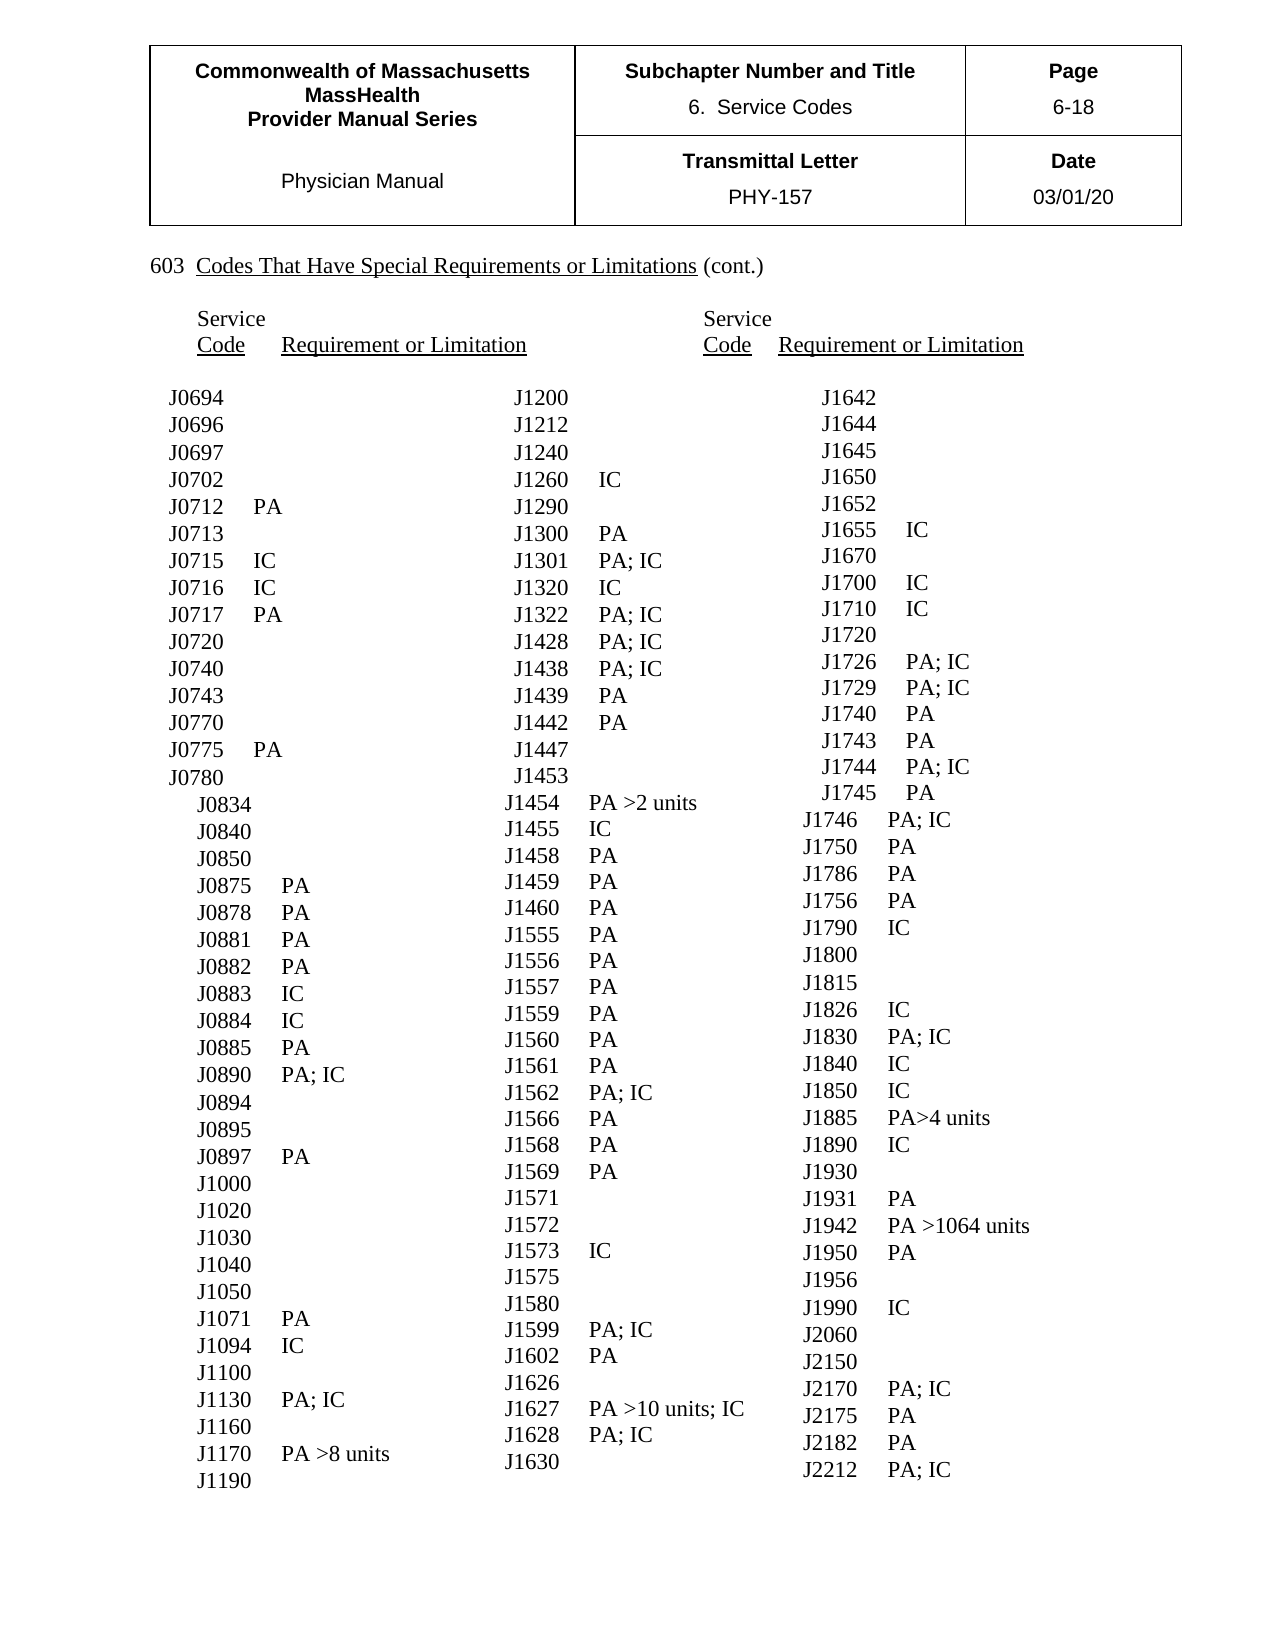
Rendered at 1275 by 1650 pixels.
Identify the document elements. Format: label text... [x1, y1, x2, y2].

text J2182 PA [803, 1429, 1087, 1456]
text J1322 PA; IC [514, 601, 770, 628]
text J1744 PA; IC [822, 753, 1087, 779]
text J2175 PA [803, 1402, 1087, 1429]
text J1459 PA [504, 868, 770, 894]
text J0713 [169, 519, 460, 547]
text J1670 [822, 542, 1087, 569]
text J1644 [822, 411, 1087, 437]
text J0882 PA [197, 953, 453, 980]
text J1170 PA >8 units [197, 1440, 453, 1467]
text J1575 [504, 1263, 770, 1290]
text J1630 [504, 1448, 770, 1474]
text J0878 PA [197, 899, 453, 926]
text J1561 PA [504, 1052, 770, 1079]
text J0834 [197, 790, 453, 817]
text J1200 [514, 384, 770, 411]
text J0740 [169, 655, 460, 682]
text J1000 [197, 1169, 453, 1197]
text J0884 IC [197, 1007, 453, 1034]
text J1190 [197, 1467, 453, 1494]
text J1240 [514, 438, 770, 465]
text J1602 PA [504, 1342, 770, 1369]
text J1756 PA [803, 887, 1087, 914]
text J1885 PA>4 units [803, 1104, 1087, 1131]
text J1650 [822, 463, 1087, 489]
text J1212 [514, 411, 770, 438]
text J1815 [803, 968, 1087, 995]
text J1556 PA [504, 947, 770, 973]
text J0720 [169, 628, 460, 655]
text J0697 [169, 438, 460, 465]
text J1573 IC [504, 1237, 770, 1263]
text J1566 PA [504, 1105, 770, 1132]
text J0717 PA [169, 601, 460, 628]
text J1700 IC [822, 569, 1087, 595]
text J1720 [822, 621, 1087, 648]
text J1030 [197, 1224, 453, 1251]
text J1710 IC [822, 595, 1087, 621]
text J1050 [197, 1278, 453, 1305]
text J0694 [169, 384, 460, 411]
text J0894 [197, 1088, 453, 1115]
text J0883 IC [197, 980, 453, 1007]
text J1740 PA [822, 700, 1087, 727]
text J0702 [169, 465, 460, 492]
text J1627 PA >10 units; IC [504, 1395, 770, 1421]
text J0712 PA [169, 492, 460, 519]
text J1645 [822, 437, 1087, 463]
text J1562 PA; IC [504, 1079, 770, 1105]
text J1800 [803, 941, 1087, 968]
text J1290 [514, 492, 770, 519]
text J1572 [504, 1211, 770, 1237]
text J1557 PA [504, 973, 770, 1000]
text J1455 IC [504, 815, 770, 842]
text J0780 [169, 763, 460, 790]
text J1786 PA [803, 860, 1087, 887]
text J0881 PA [197, 926, 453, 953]
text J1826 IC [803, 995, 1087, 1022]
text J1746 PA; IC [803, 806, 1087, 833]
text J1130 PA; IC [197, 1386, 453, 1413]
text J1559 PA [504, 1000, 770, 1026]
text J0840 [197, 817, 453, 844]
text J1599 PA; IC [504, 1316, 770, 1342]
text J1750 PA [803, 833, 1087, 860]
text J2170 PA; IC [803, 1374, 1087, 1402]
text J1300 PA [514, 519, 770, 547]
text J1071 PA [197, 1305, 453, 1332]
text J1100 [197, 1359, 453, 1386]
text J0897 PA [197, 1142, 453, 1169]
text J1745 PA [822, 779, 1087, 806]
text J1460 PA [504, 894, 770, 921]
text J0890 PA; IC [197, 1061, 453, 1088]
text J1743 PA [822, 727, 1087, 753]
text J1439 PA [514, 682, 770, 709]
text J1956 [803, 1266, 1087, 1293]
text J1990 IC [803, 1293, 1087, 1320]
text J1726 PA; IC [822, 648, 1087, 674]
text J0875 PA [197, 872, 453, 899]
text J1442 PA [514, 709, 770, 736]
text J1626 [504, 1369, 770, 1395]
text J0850 [197, 844, 453, 872]
text J1655 IC [822, 516, 1087, 542]
text J1458 PA [504, 842, 770, 868]
text J1890 IC [803, 1131, 1087, 1158]
text J1642 [822, 384, 1087, 411]
text J1320 IC [514, 574, 770, 601]
text J1850 IC [803, 1077, 1087, 1104]
text J0775 PA [169, 736, 460, 763]
text J1571 [504, 1184, 770, 1211]
text J1568 PA [504, 1132, 770, 1158]
text J1942 PA >1064 units [803, 1212, 1087, 1239]
text J2060 [803, 1320, 1087, 1347]
text J1790 IC [803, 914, 1087, 941]
text J0885 PA [197, 1034, 453, 1061]
text J2212 PA; IC [803, 1456, 1087, 1483]
text J1931 PA [803, 1185, 1087, 1212]
text J1580 [504, 1290, 770, 1316]
text J1260 IC [514, 465, 770, 492]
text J0715 IC [169, 547, 460, 574]
text J0716 IC [169, 574, 460, 601]
text J1020 [197, 1197, 453, 1224]
text J0770 [169, 709, 460, 736]
text J1950 PA [803, 1239, 1087, 1266]
text J0696 [169, 411, 460, 438]
text J0895 [197, 1115, 453, 1142]
text J1729 PA; IC [822, 674, 1087, 700]
text J1301 PA; IC [514, 547, 770, 574]
text J2150 [803, 1347, 1087, 1374]
text J1428 PA; IC [514, 628, 770, 655]
text J1160 [197, 1413, 453, 1440]
text J1628 PA; IC [504, 1421, 770, 1448]
text J1094 IC [197, 1332, 453, 1359]
text J1447 [514, 736, 770, 763]
text J0743 [169, 682, 460, 709]
text J1840 IC [803, 1049, 1087, 1077]
text J1438 PA; IC [514, 655, 770, 682]
text J1930 [803, 1158, 1087, 1185]
text J1569 PA [504, 1158, 770, 1184]
text J1652 [822, 489, 1087, 516]
text J1560 PA [504, 1026, 770, 1052]
text J1830 PA; IC [803, 1022, 1087, 1049]
text J1454 PA >2 units [504, 789, 770, 815]
text J1555 PA [504, 921, 770, 947]
text J1453 [514, 763, 770, 789]
text J1040 [197, 1251, 453, 1278]
